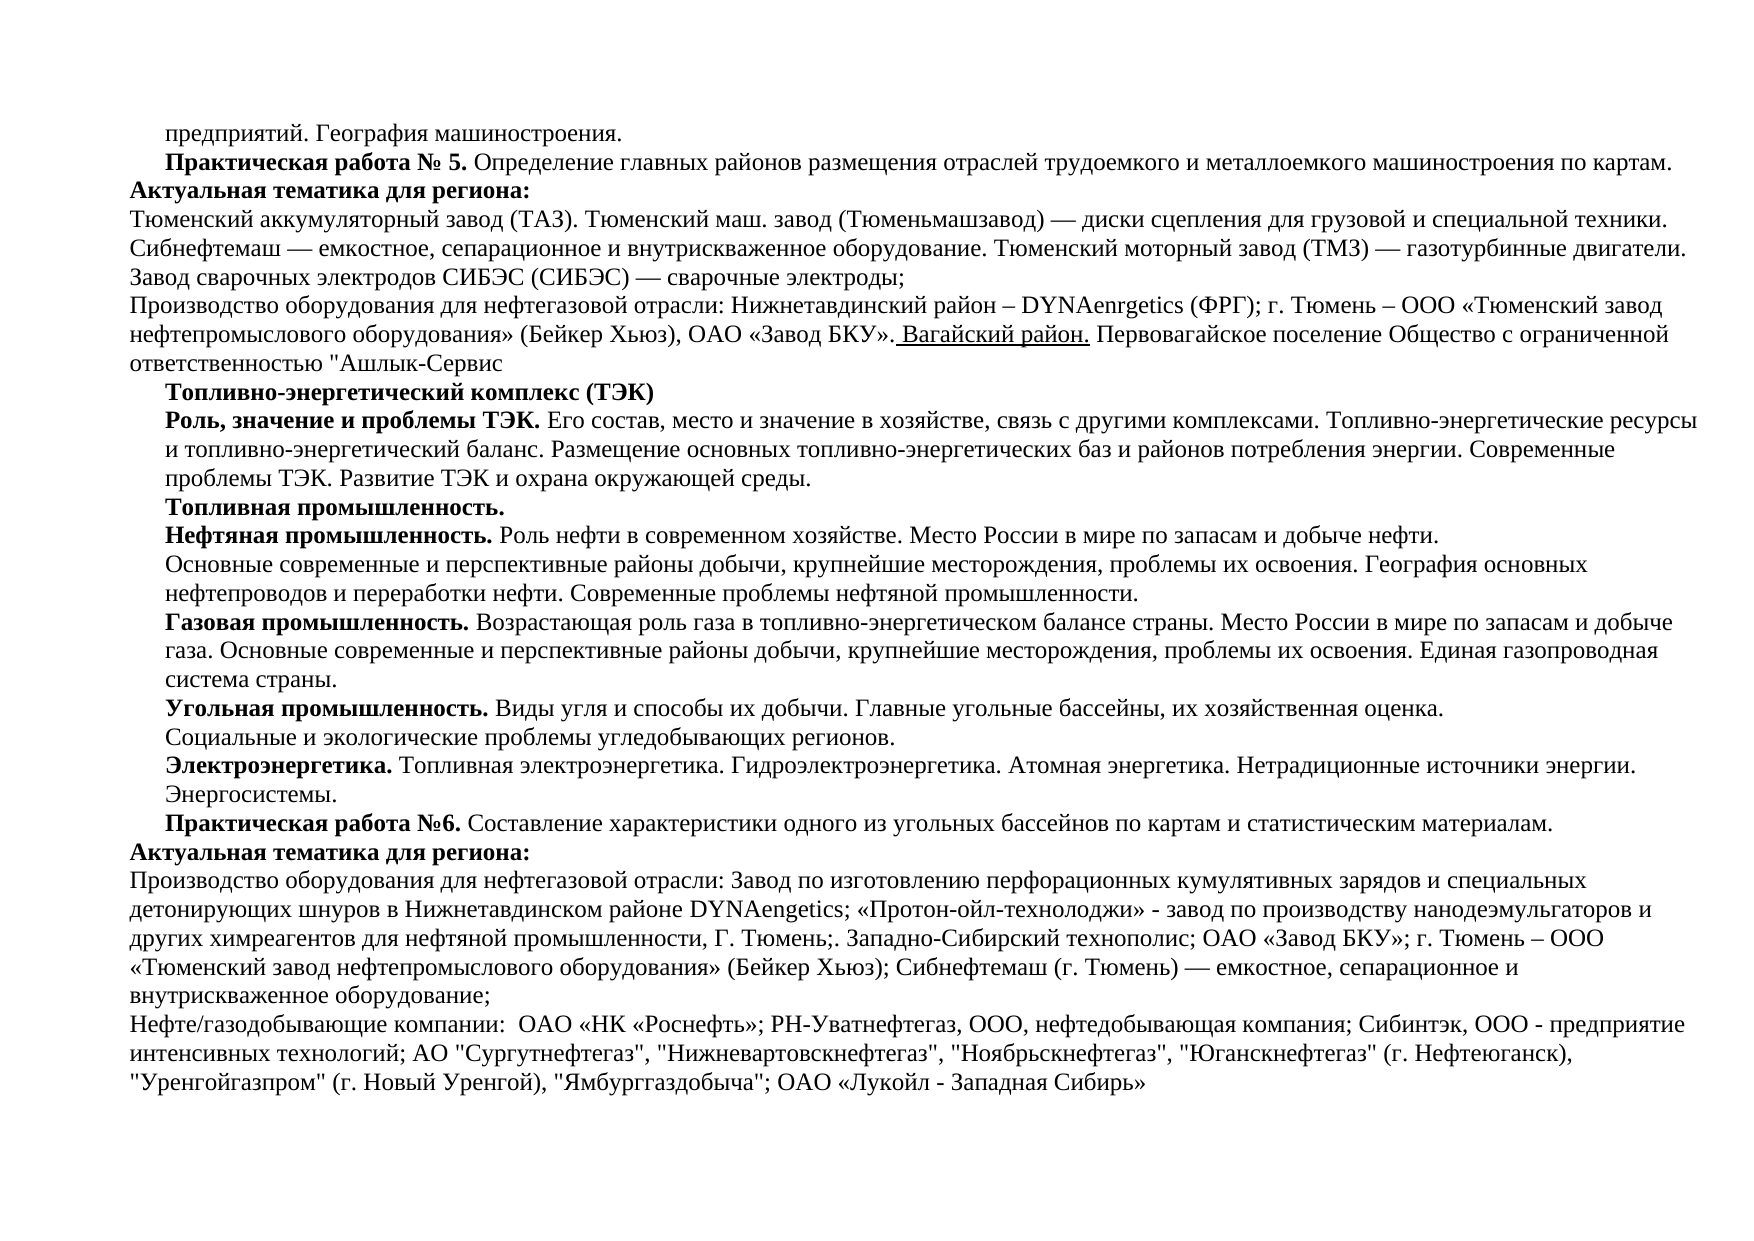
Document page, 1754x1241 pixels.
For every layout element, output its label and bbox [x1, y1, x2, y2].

table_header [118, 118, 1710, 1096]
